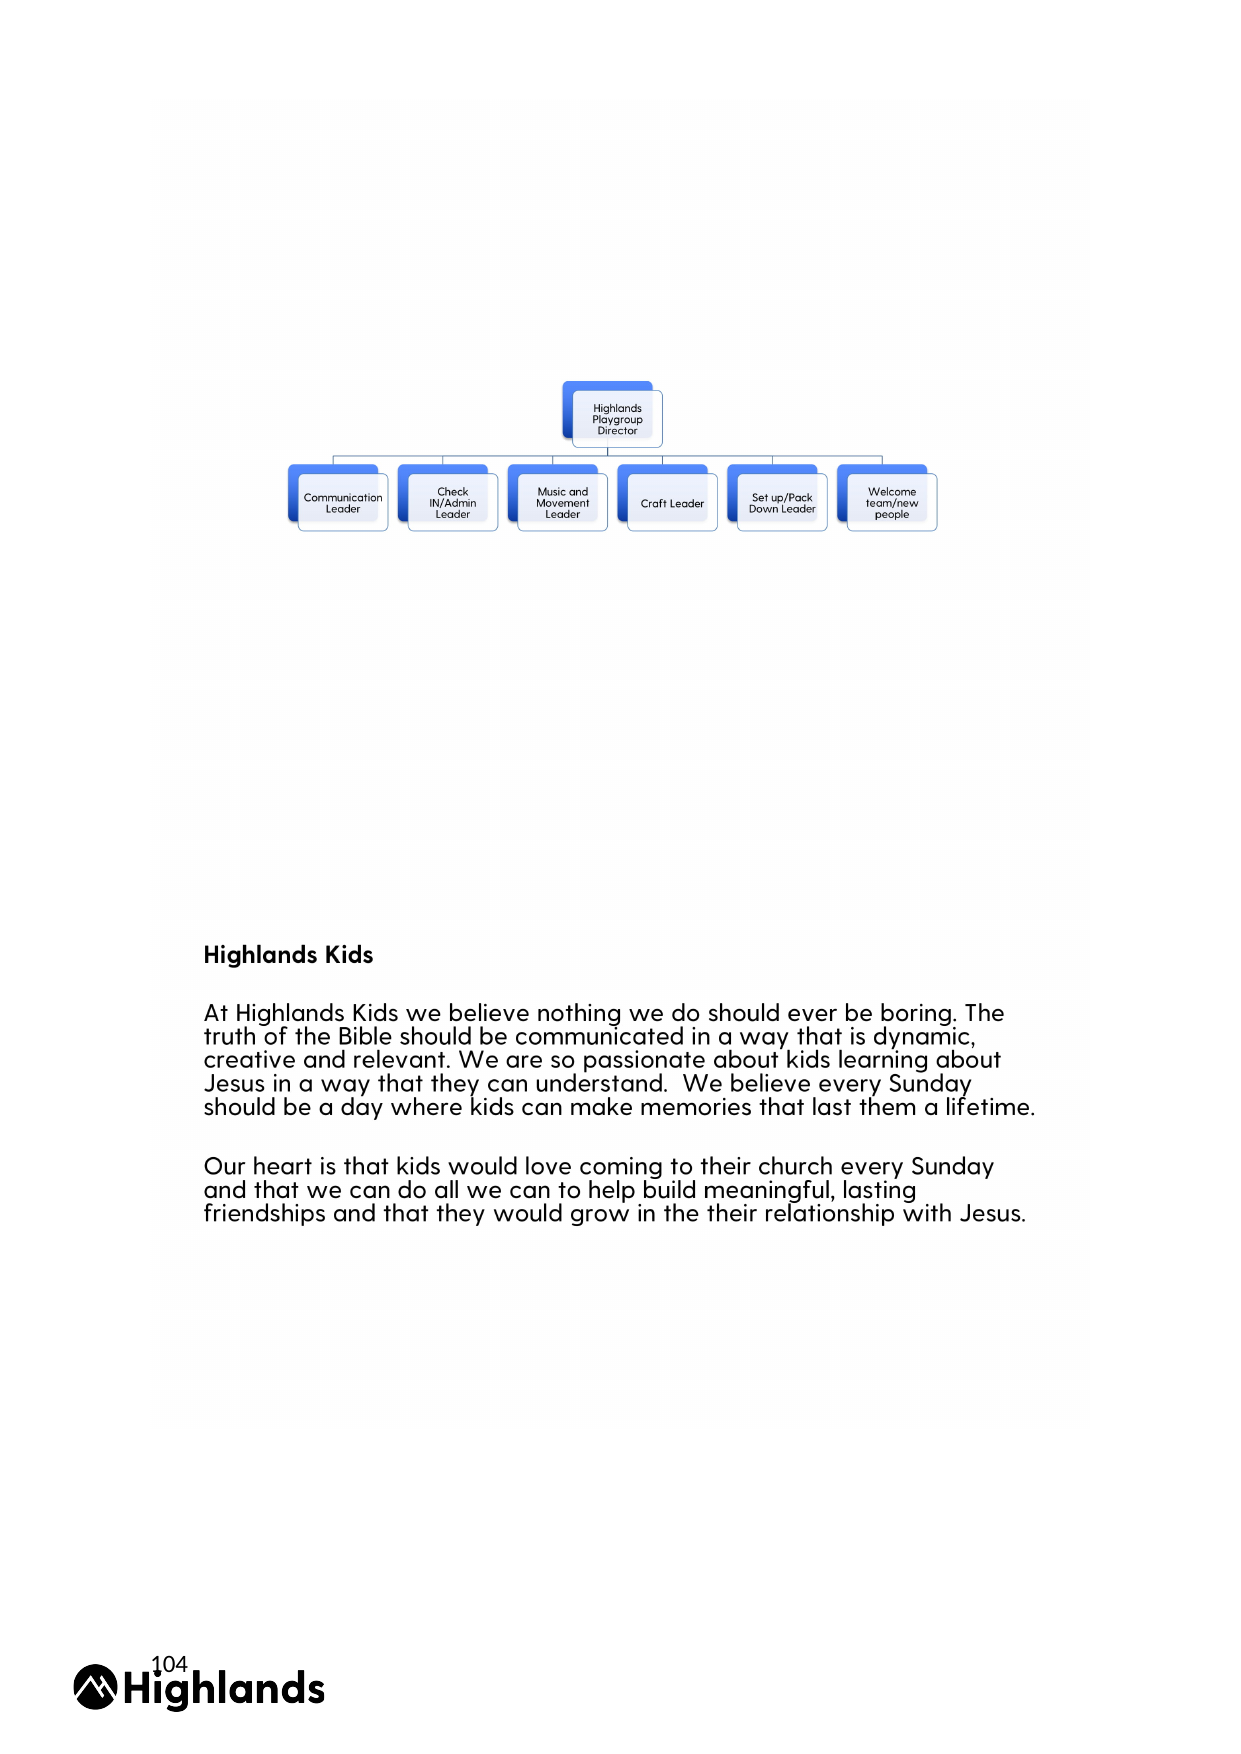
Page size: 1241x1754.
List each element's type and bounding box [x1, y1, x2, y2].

picture [165, 1664, 172, 1670]
picture [150, 99, 1090, 1429]
picture [73, 1664, 325, 1712]
